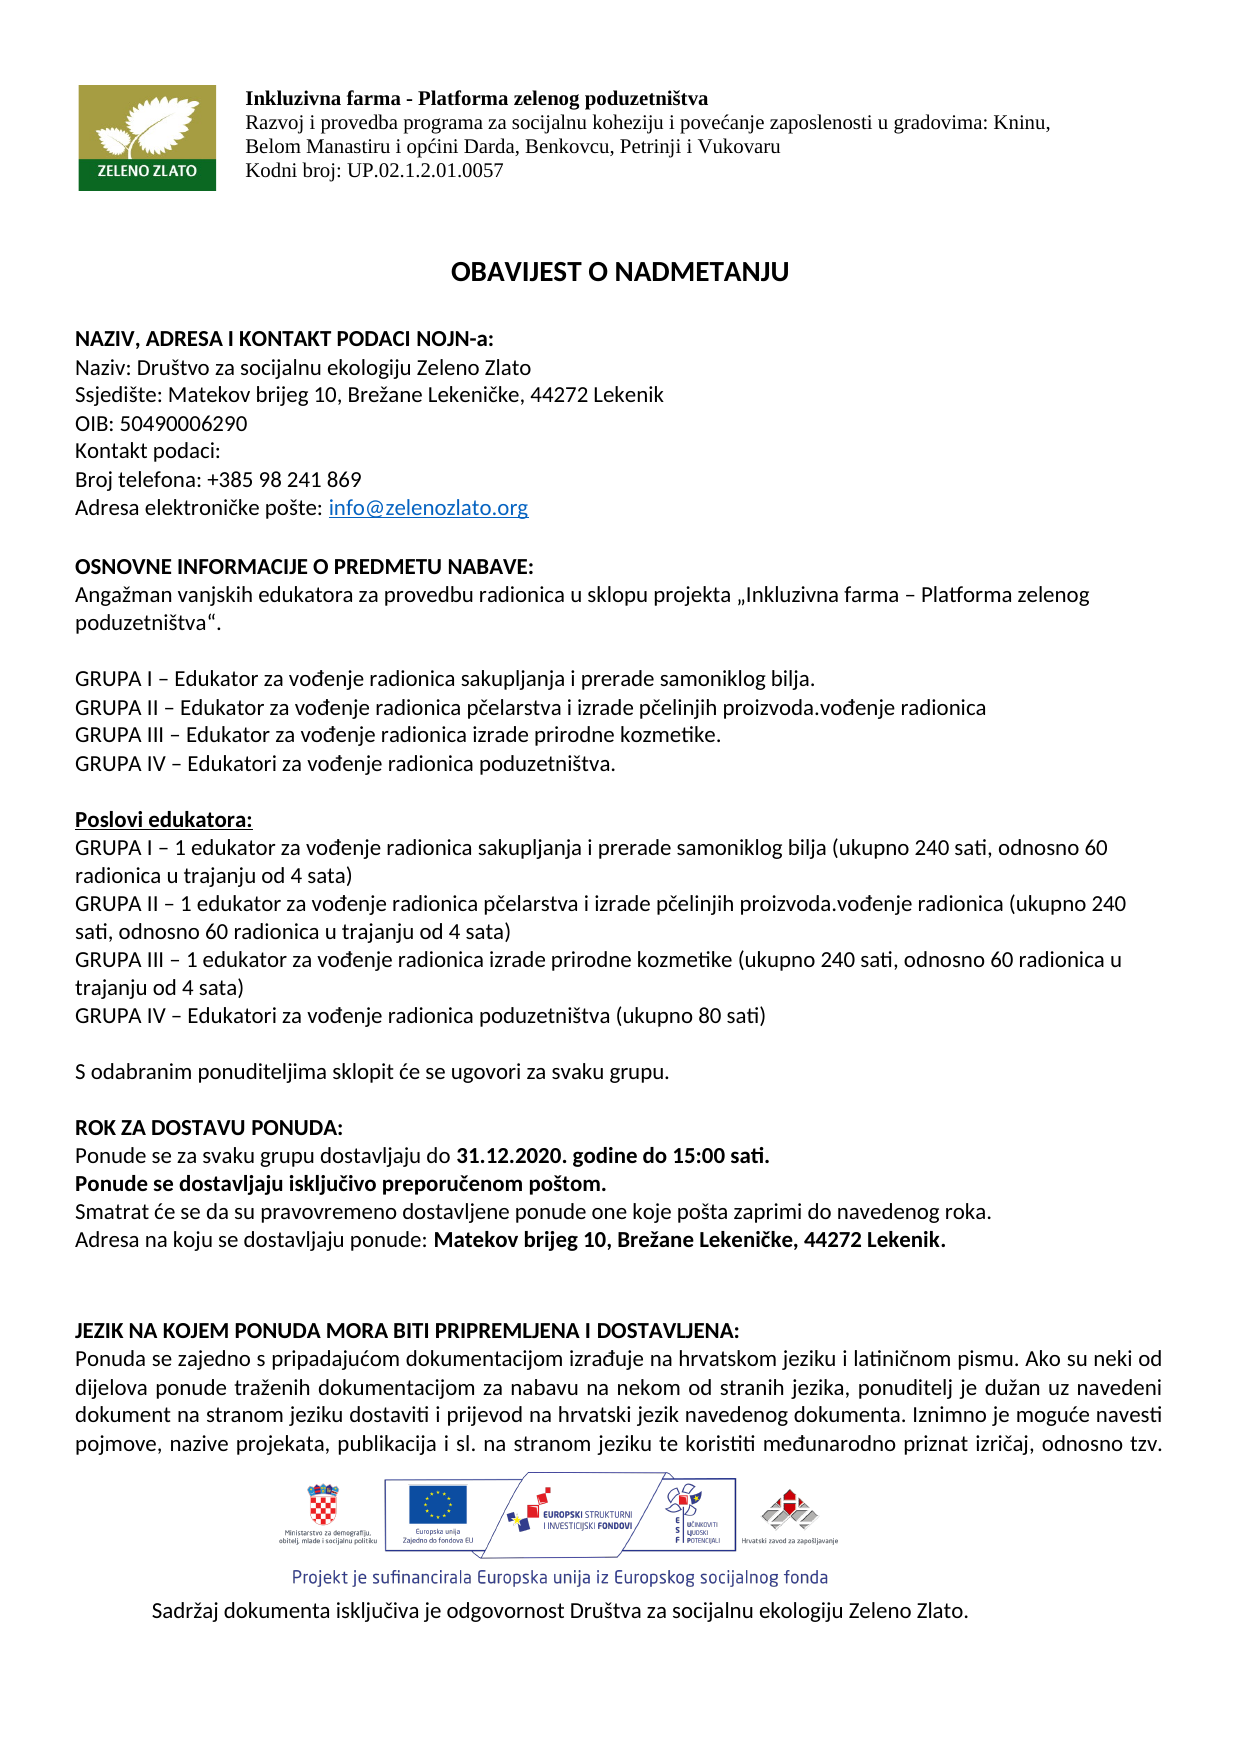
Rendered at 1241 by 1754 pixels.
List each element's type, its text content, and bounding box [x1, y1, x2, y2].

text Poslovi edukatora: [75, 805, 1165, 833]
text Ponude se dostavljaju isključivo preporučenom poštom. [75, 1169, 1165, 1197]
text Adresa na koju se dostavljaju ponude: Matekov brijeg 10, Brežane Lekeničke, 44272 Lekenik. [75, 1225, 1165, 1253]
text OSNOVNE INFORMACIJE O PREDMETU NABAVE: [75, 552, 1165, 581]
text Naziv: Društvo za socijalnu ekologiju Zeleno Zlato [75, 353, 1165, 381]
text Smatrat će se da su pravovremeno dostavljene ponude one koje pošta zaprimi do navedenog roka. [75, 1197, 1165, 1225]
text Kontakt podaci: [75, 437, 1165, 465]
text GRUPA IV – Edukatori za vođenje radionica poduzetništva (ukupno 80 sati) [75, 1001, 1165, 1029]
text ROK ZA DOSTAVU PONUDA: [75, 1113, 1165, 1141]
text GRUPA III – 1 edukator za vođenje radionica izrade prirodne kozmetike (ukupno 240 sati, odnosno 60 radionica u trajanju od 4 sata) [75, 945, 1165, 1001]
text Ponude se za svaku grupu dostavljaju do 31.12.2020. godine do 15:00 sati. [75, 1141, 1165, 1169]
text Broj telefona: +385 98 241 869 [75, 465, 1165, 493]
text GRUPA II – 1 edukator za vođenje radionica pčelarstva i izrade pčelinjih proizvoda.vođenje radionica (ukupno 240 sati, odnosno 60 radionica u trajanju od 4 sata) [75, 889, 1165, 945]
picture [78, 85, 217, 191]
text OBAVIJEST O NADMETANJU [75, 253, 1165, 289]
text S odabranim ponuditeljima sklopit će se ugovori za svaku grupu. [75, 1057, 1165, 1085]
text OIB: 50490006290 [75, 409, 1165, 437]
text NAZIV, ADRESA I KONTAKT PODACI NOJN-a: [75, 324, 1165, 353]
text GRUPA II – Edukator za vođenje radionica pčelarstva i izrade pčelinjih proizvoda.vođenje radionica [75, 693, 1165, 721]
text GRUPA I – Edukator za vođenje radionica sakupljanja i prerade samoniklog bilja. [75, 664, 1165, 693]
text Angažman vanjskih edukatora za provedbu radionica u sklopu projekta „Inkluzivna farma – Platforma zelenog poduzetništva“. [75, 581, 1165, 637]
picture [272, 1466, 850, 1597]
text JEZIK NA KOJEM PONUDA MORA BITI PRIPREMLJENA I DOSTAVLJENA: [75, 1317, 1165, 1344]
text GRUPA III – Edukator za vođenje radionica izrade prirodne kozmetike. [75, 721, 1165, 749]
text Adresa elektroničke pošte: info@zelenozlato.org [75, 493, 1165, 521]
text Ssjedište: Matekov brijeg 10, Brežane Lekeničke, 44272 Lekenik [75, 381, 1165, 409]
text GRUPA IV – Edukatori za vođenje radionica poduzetništva. [75, 749, 1165, 777]
text GRUPA I – 1 edukator za vođenje radionica sakupljanja i prerade samoniklog bilja (ukupno 240 sati, odnosno 60 radionica u trajanju od 4 sata) [75, 833, 1165, 889]
